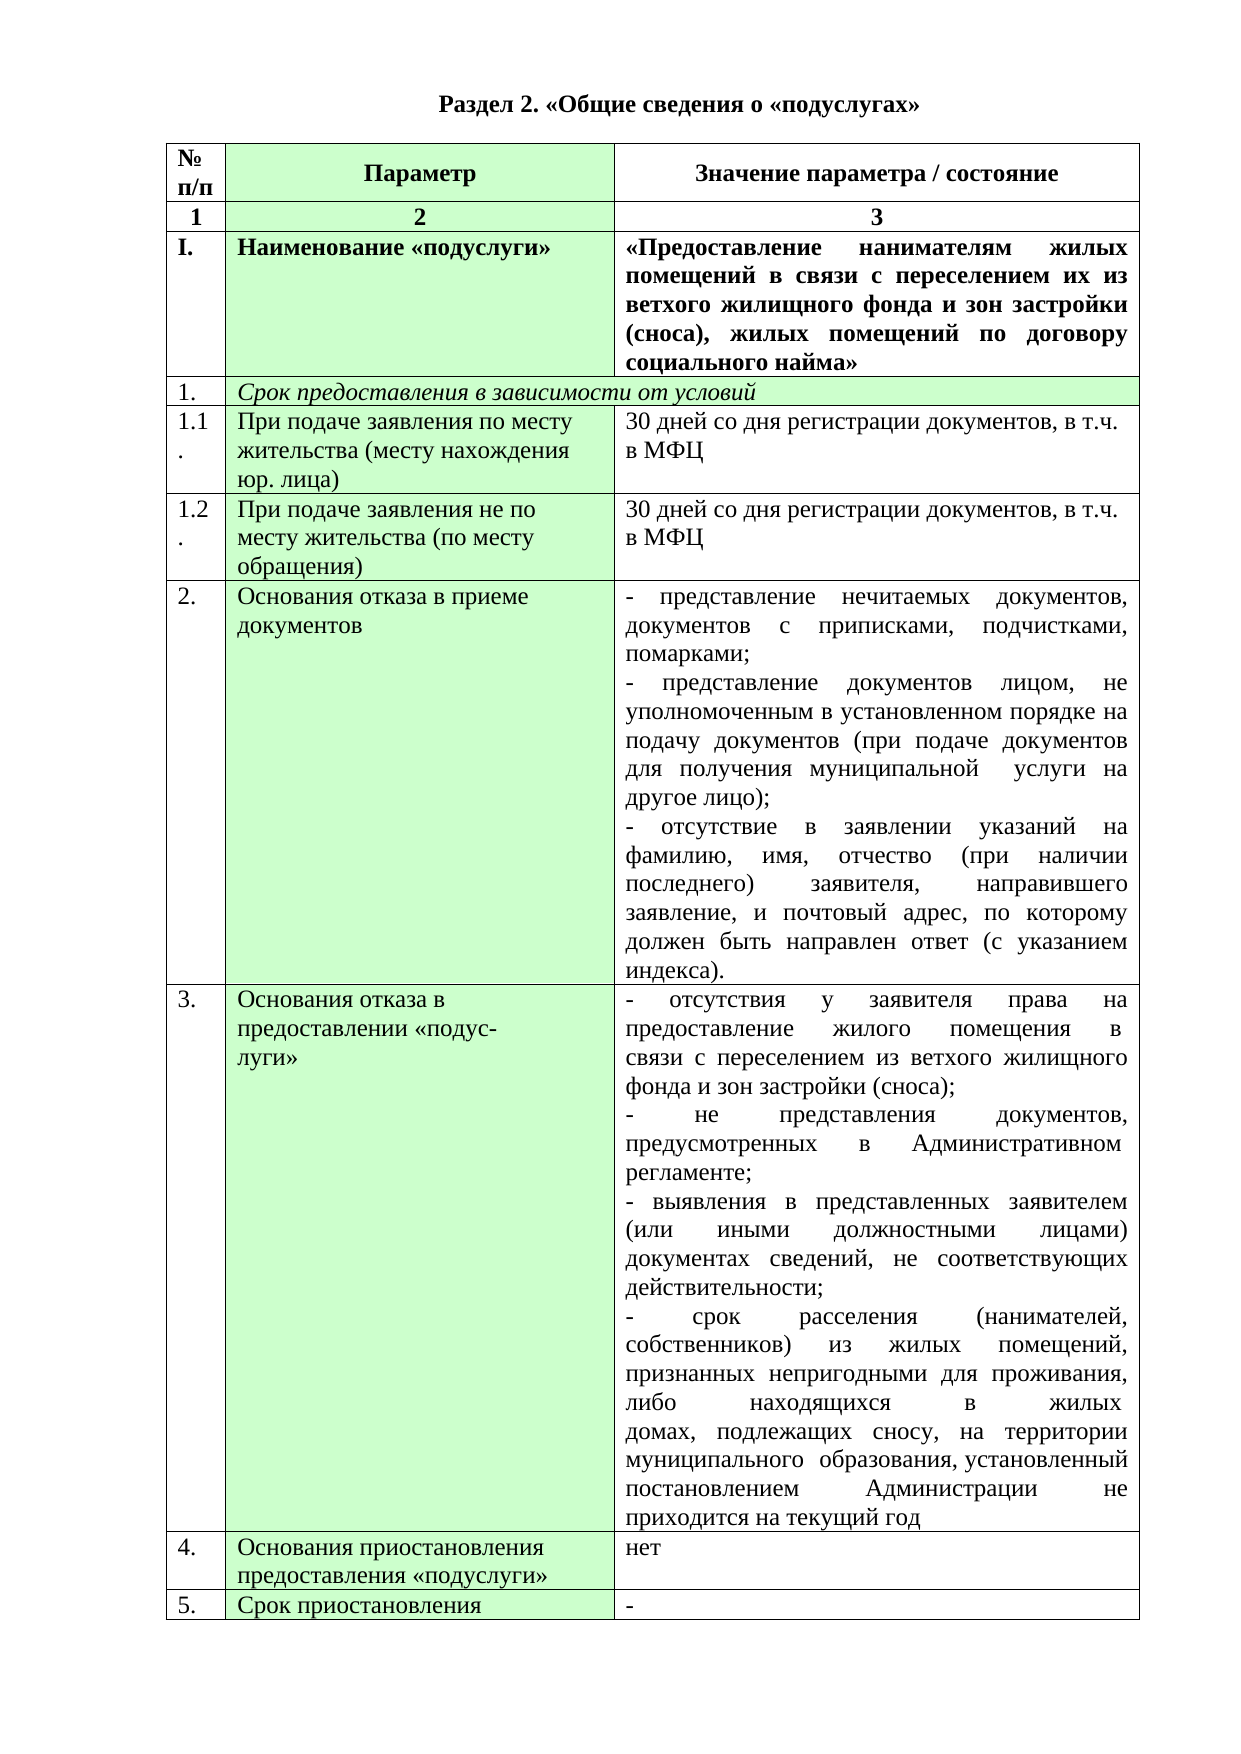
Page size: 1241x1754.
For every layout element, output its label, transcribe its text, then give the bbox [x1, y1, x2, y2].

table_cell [226, 1590, 614, 1619]
table_cell 1.1. [167, 406, 225, 493]
table_cell [167, 377, 225, 405]
table_cell Наименование «подуслуги» [226, 232, 614, 376]
text Раздел 2. «Общие сведения о «подуслугах» [177, 89, 1181, 117]
table_cell При подаче заявления по месту жительства (месту нахождения юр. лица) [226, 406, 614, 493]
table_cell Основания отказа в приеме документов [226, 581, 614, 983]
table_cell [167, 1532, 225, 1589]
table_header Параметр [226, 144, 614, 201]
table_header Значение параметра / состояние [615, 144, 1139, 201]
table_cell 2 [226, 202, 614, 231]
table_cell - отсутствия у заявителя права на предоставление жилого помещения в связи с переселением из ветхого жилищного фонда и зон застройки (сноса); - не представления документов, предусмотренных в Административном регламенте; - выявления в представленных заявителем (или иными должностными лицами) документах сведений, не соответствующих действительности; - срок расселения (нанимателей, собственников) из жилых помещений, признанных непригодными для проживания, либо находящихся в жилых домах, подлежащих сносу, на территории муниципального образования, установленный постановлением Администрации не приходится на текущий год [615, 985, 1139, 1531]
table_cell Срок предоставления в зависимости от условий [226, 377, 1139, 405]
table_cell «Предоставление нанимателям жилых помещений в связи с переселением их из ветхого жилищного фонда и зон застройки (сноса), жилых помещений по договору социального найма» [615, 232, 1139, 376]
table_cell [167, 985, 225, 1531]
table_header № п/п [167, 144, 225, 201]
table_cell 1.2. [167, 494, 225, 580]
table_cell Основания отказа в предоставлении «подус- луги» [226, 985, 614, 1531]
table_cell [167, 581, 225, 983]
table_cell [167, 1590, 225, 1619]
table_cell 30 дней со дня регистрации документов, в т.ч. в МФЦ [615, 494, 1139, 580]
table_cell I. [167, 232, 225, 376]
table_cell Основания приостановления предоставления «подуслуги» [226, 1532, 614, 1589]
table_cell При подаче заявления не по месту жительства (по месту обращения) [226, 494, 614, 580]
table_cell - [615, 1590, 1139, 1619]
table_cell нет [615, 1532, 1139, 1589]
table_cell - представление нечитаемых документов, документов с приписками, подчистками, помарками; - представление документов лицом, не уполномоченным в установленном порядке на подачу документов (при подаче документов для получения муниципальной услуги на другое лицо); - отсутствие в заявлении указаний на фамилию, имя, отчество (при наличии последнего) заявителя, направившего заявление, и почтовый адрес, по которому должен быть направлен ответ (с указанием индекса). [615, 581, 1139, 983]
table_cell 1 [167, 202, 225, 231]
table_cell 3 [615, 202, 1139, 231]
table_cell 30 дней со дня регистрации документов, в т.ч. в МФЦ [615, 406, 1139, 493]
